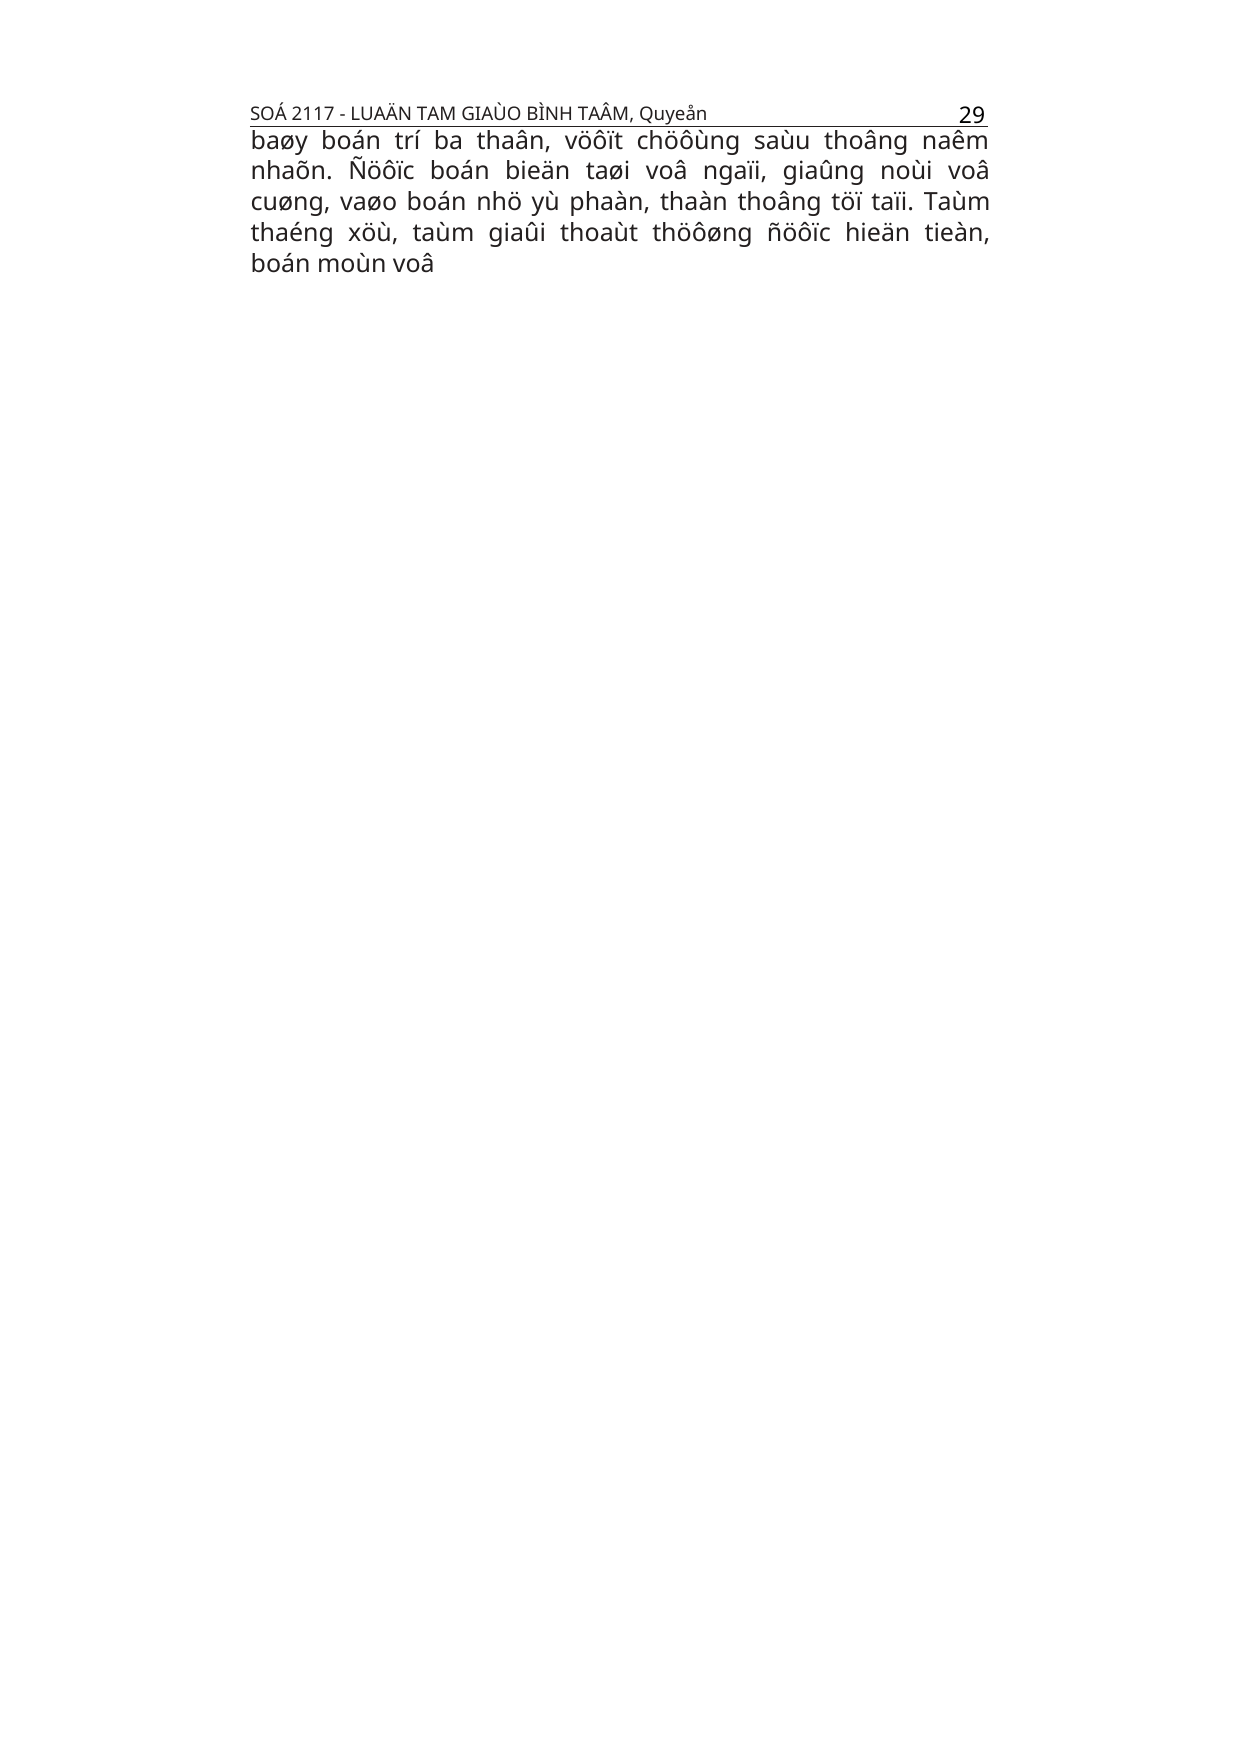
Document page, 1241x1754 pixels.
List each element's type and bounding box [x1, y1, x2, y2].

text [250, 125, 990, 280]
